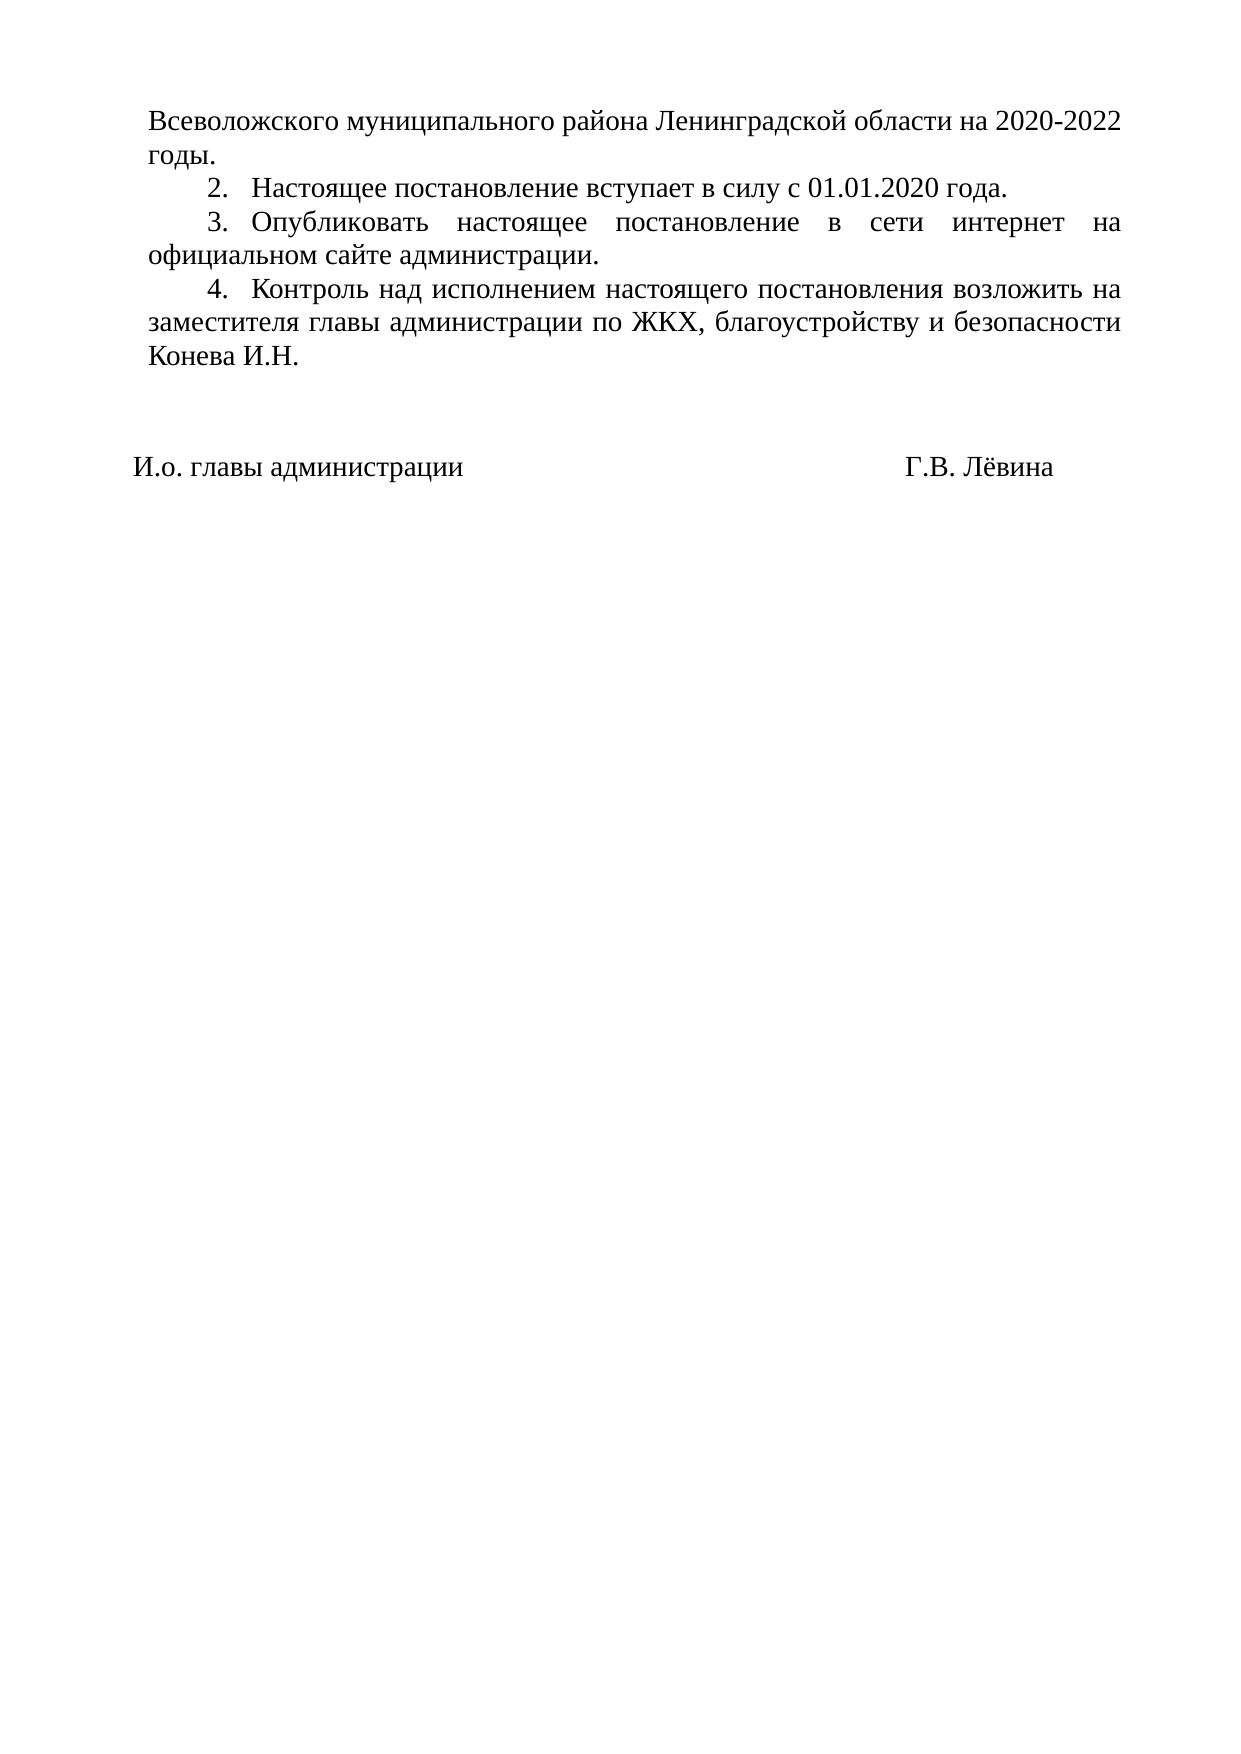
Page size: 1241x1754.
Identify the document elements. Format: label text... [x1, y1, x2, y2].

list Настоящее постановление вступает в силу с 01.01.2020 года. [148, 170, 1122, 204]
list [148, 103, 1122, 170]
list Опубликовать настоящее постановление в сети интернет на официальном сайте администрации. [148, 204, 1122, 271]
list Контроль над исполнением настоящего постановления возложить на заместителя главы администрации по ЖКХ, благоустройству и безопасности Конева И.Н. [148, 271, 1122, 372]
text И.о. главы администрации Г.В. Лёвина [103, 449, 1122, 482]
